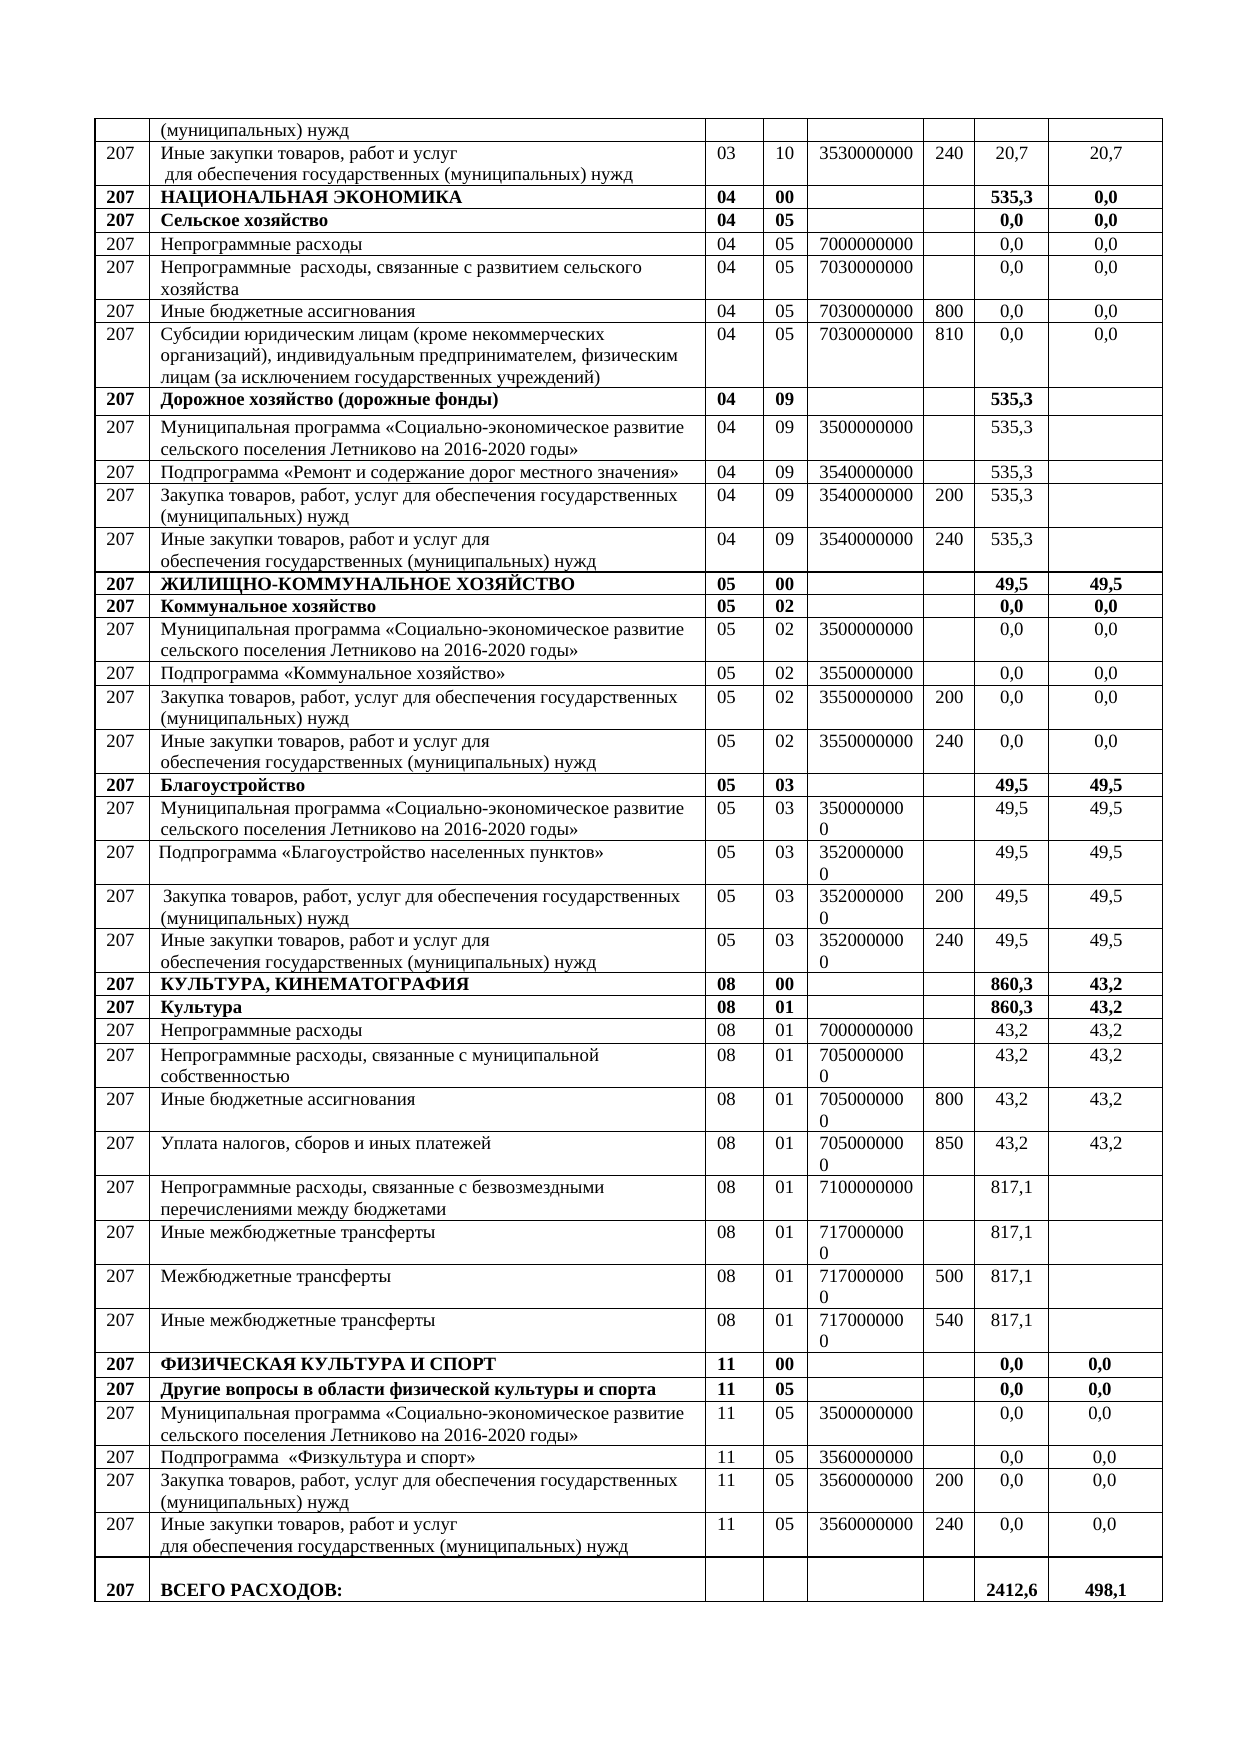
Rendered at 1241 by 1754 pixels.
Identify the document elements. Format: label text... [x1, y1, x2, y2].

table_cell 04 [706, 528, 763, 571]
table_cell 05 [764, 300, 807, 322]
table_cell 04 [706, 484, 763, 527]
table_cell [1049, 1176, 1162, 1219]
table_cell 11 [706, 1469, 763, 1512]
table_cell Подпрограмма «Благоустройство населенных пунктов» [150, 841, 705, 884]
table_cell 207 [96, 1469, 149, 1512]
table_cell ФИЗИЧЕСКАЯ КУЛЬТУРА И СПОРТ [150, 1353, 705, 1377]
table_cell 0,0 [1049, 209, 1162, 232]
table_cell 240 [924, 142, 974, 185]
table_cell 02 [764, 662, 807, 685]
table_cell 0,0 [1049, 233, 1162, 255]
table_cell 207 [96, 1513, 149, 1556]
table_cell 01 [764, 1176, 807, 1219]
table_cell 01 [764, 1088, 807, 1131]
table_cell 09 [764, 528, 807, 571]
table_cell Закупка товаров, работ, услуг для обеспечения государственных (муниципальных) нужд [150, 686, 705, 729]
table_cell Другие вопросы в области физической культуры и спорта [150, 1378, 705, 1401]
table_cell Иные межбюджетные трансферты [150, 1309, 705, 1352]
table_cell 3550000000 [808, 686, 923, 729]
table_cell 0,0 [975, 730, 1048, 773]
table_cell 02 [764, 686, 807, 729]
table_cell 10 [764, 119, 807, 141]
table_cell 0,0 [1049, 1469, 1162, 1512]
table_cell 240 [924, 929, 974, 972]
table_cell 207 [96, 256, 149, 299]
table_cell 207 [96, 885, 149, 928]
table_cell 49,5 [1049, 573, 1162, 594]
table_cell 05 [764, 209, 807, 232]
table_cell 09 [764, 461, 807, 483]
table_cell 207 [96, 1353, 149, 1377]
table_cell 43,2 [1049, 1019, 1162, 1043]
table_cell 207 [96, 209, 149, 232]
table_cell Благоустройство [150, 774, 705, 796]
table_cell [924, 1558, 974, 1601]
table_cell 3520000000 [808, 841, 923, 884]
table_cell 09 [764, 484, 807, 527]
table_cell 0,0 [975, 209, 1048, 232]
table_cell 10 [764, 142, 807, 185]
table_cell [1049, 528, 1162, 571]
table_cell 43,2 [975, 1132, 1048, 1175]
table_cell 207 [96, 1176, 149, 1219]
table_cell 207 [96, 841, 149, 884]
table_cell 08 [706, 1132, 763, 1175]
table_cell 05 [706, 929, 763, 972]
table_cell [764, 1558, 807, 1601]
table_cell [924, 797, 974, 840]
table_cell [808, 595, 923, 617]
table_cell 7050000000 [808, 1132, 923, 1175]
table_cell 08 [706, 1176, 763, 1219]
table_cell 207 [96, 774, 149, 796]
table_cell Закупка товаров, работ, услуг для обеспечения государственных (муниципальных) нужд [150, 1469, 705, 1512]
table_cell 207 [96, 1558, 149, 1601]
table_cell 3500000000 [808, 1402, 923, 1445]
table_cell Закупка товаров, работ, услуг для обеспечения государственных (муниципальных) нужд [150, 885, 705, 928]
table_cell 207 [96, 1088, 149, 1131]
table_cell 7050000000 [808, 1088, 923, 1131]
table_cell 207 [96, 573, 149, 594]
table_cell Подпрограмма «Ремонт и содержание дорог местного значения» [150, 461, 705, 483]
table_cell 0,0 [975, 1353, 1048, 1377]
table_cell 207 [96, 1309, 149, 1352]
table_cell 0,0 [1049, 686, 1162, 729]
table_cell 3550000000 [808, 730, 923, 773]
table_cell Иные межбюджетные трансферты [150, 1221, 705, 1264]
table_cell 49,5 [1049, 885, 1162, 928]
table_cell 43,2 [975, 1019, 1048, 1043]
table_cell 05 [764, 256, 807, 299]
table_cell 05 [706, 573, 763, 594]
table_cell 03 [764, 774, 807, 796]
table_cell 7030000000 [808, 323, 923, 387]
table_cell [924, 1176, 974, 1219]
table_cell 207 [96, 618, 149, 661]
table_cell [1049, 484, 1162, 527]
table_cell Муниципальная программа «Социально-экономическое развитие сельского поселения Летниково на 2016-2020 годы» [150, 416, 705, 459]
table_cell НАЦИОНАЛЬНАЯ ЭКОНОМИКА [150, 186, 705, 207]
table_cell 0,0 [975, 1513, 1048, 1556]
table_cell 05 [706, 774, 763, 796]
table_cell 00 [764, 573, 807, 594]
table_cell КУЛЬТУРА, КИНЕМАТОГРАФИЯ [150, 973, 705, 995]
table_cell [924, 774, 974, 796]
table_cell Непрограммные расходы [150, 1019, 705, 1043]
table_cell 43,2 [1049, 1088, 1162, 1131]
table_cell Иные закупки товаров, работ и услуг для обеспечения государственных (муниципальных) нужд [150, 730, 705, 773]
table_cell 7100000000 [808, 1176, 923, 1219]
table_cell [924, 1044, 974, 1087]
table_cell 04 [706, 256, 763, 299]
table_cell 535,3 [975, 484, 1048, 527]
table_cell 535,3 [975, 186, 1048, 207]
table_cell 0,0 [1049, 323, 1162, 387]
table_cell 207 [96, 595, 149, 617]
table_cell [924, 1446, 974, 1468]
table_cell 3540000000 [808, 528, 923, 571]
table_cell 207 [96, 1265, 149, 1308]
table_cell 3560000000 [808, 1513, 923, 1556]
table_cell 05 [706, 885, 763, 928]
table_cell 3520000000 [808, 929, 923, 972]
table_cell 0,0 [1049, 1353, 1162, 1377]
table_cell Иные закупки товаров, работ и услуг для обеспечения государственных (муниципальных) нужд [150, 1513, 705, 1556]
table_cell 00 [764, 973, 807, 995]
table_cell 800 [924, 300, 974, 322]
table_cell 05 [764, 1513, 807, 1556]
table_cell 20,7 [1049, 119, 1162, 141]
table_cell 3540000000 [808, 461, 923, 483]
table_cell 207 [96, 461, 149, 483]
table_cell 08 [706, 1265, 763, 1308]
table_cell 08 [706, 996, 763, 1018]
table_cell 05 [764, 1402, 807, 1445]
table_cell 0,0 [975, 256, 1048, 299]
table_cell 05 [706, 841, 763, 884]
table_cell 00 [764, 186, 807, 207]
table_cell 08 [706, 1088, 763, 1131]
table_cell 800 [924, 1088, 974, 1131]
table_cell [150, 119, 705, 141]
table_cell 200 [924, 686, 974, 729]
table_cell [924, 186, 974, 207]
table_cell 05 [706, 662, 763, 685]
table_cell 0,0 [975, 686, 1048, 729]
table_cell 7050000000 [808, 1044, 923, 1087]
table_cell 207 [96, 528, 149, 571]
table_cell 02 [764, 595, 807, 617]
table_cell 0,0 [1049, 1378, 1162, 1401]
table_cell 09 [764, 388, 807, 415]
table_cell 3530000000 [808, 142, 923, 185]
table_cell Непрограммные расходы [150, 233, 705, 255]
table_cell 498,1 [1049, 1558, 1162, 1601]
table_cell 207 [96, 1402, 149, 1445]
table_cell [924, 416, 974, 459]
table_cell 817,1 [975, 1176, 1048, 1219]
table_cell 20,7 [1049, 142, 1162, 185]
table_cell 200 [924, 484, 974, 527]
table_cell [706, 1558, 763, 1601]
table_cell 0,0 [975, 300, 1048, 322]
table_cell Непрограммные расходы, связанные с безвозмездными перечислениями между бюджетами [150, 1176, 705, 1219]
table_cell 207 [96, 929, 149, 972]
table_cell [924, 256, 974, 299]
table_cell 05 [706, 686, 763, 729]
table_cell 43,2 [1049, 973, 1162, 995]
table_cell 817,1 [975, 1309, 1048, 1352]
table_cell Иные закупки товаров, работ и услуг для обеспечения государственных (муниципальных) нужд [150, 142, 705, 185]
table_cell 0,0 [975, 595, 1048, 617]
table_cell 0,0 [1049, 730, 1162, 773]
table_cell 535,3 [975, 416, 1048, 459]
table_cell 0,0 [975, 233, 1048, 255]
table_cell 7170000000 [808, 1221, 923, 1264]
table_cell 207 [96, 973, 149, 995]
table_cell [1049, 388, 1162, 415]
table_cell [808, 1558, 923, 1601]
table_cell 11 [706, 1378, 763, 1401]
table_cell 04 [706, 300, 763, 322]
table_cell 49,5 [975, 797, 1048, 840]
table_cell [924, 1221, 974, 1264]
table_cell 535,3 [975, 528, 1048, 571]
table_cell [924, 1019, 974, 1043]
table_cell 860,3 [975, 996, 1048, 1018]
table_cell 817,1 [975, 1221, 1048, 1264]
table_cell 11 [706, 1353, 763, 1377]
table_cell ЖИЛИЩНО-КОММУНАЛЬНОЕ ХОЗЯЙСТВО [150, 573, 705, 594]
table_cell 04 [706, 416, 763, 459]
table_cell 49,5 [1049, 929, 1162, 972]
table_cell 207 [96, 484, 149, 527]
table_cell 500 [924, 1265, 974, 1308]
table_cell 08 [706, 1309, 763, 1352]
table_cell 207 [96, 686, 149, 729]
table_cell 05 [764, 1378, 807, 1401]
table_cell 49,5 [1049, 841, 1162, 884]
table_cell 03 [706, 142, 763, 185]
table_cell 3530000000 [808, 119, 923, 141]
table_cell 207 [96, 996, 149, 1018]
table_cell 43,2 [975, 1044, 1048, 1087]
table_cell 43,2 [1049, 1132, 1162, 1175]
table_cell 207 [96, 388, 149, 415]
table_cell [924, 573, 974, 594]
table_cell Муниципальная программа «Социально-экономическое развитие сельского поселения Летниково на 2016-2020 годы» [150, 797, 705, 840]
table_cell 08 [706, 973, 763, 995]
table_cell 0,0 [1049, 1513, 1162, 1556]
table_cell 3520000000 [808, 885, 923, 928]
table_cell [808, 209, 923, 232]
table_cell 49,5 [975, 929, 1048, 972]
table_cell [924, 1402, 974, 1445]
table_cell 03 [764, 929, 807, 972]
table_cell 08 [706, 1019, 763, 1043]
table_cell 0,0 [975, 618, 1048, 661]
table_cell 0,0 [975, 1402, 1048, 1445]
table_cell 0,0 [975, 323, 1048, 387]
table_cell 0,0 [1049, 662, 1162, 685]
table_cell 207 [96, 142, 149, 185]
table_cell 3500000000 [808, 416, 923, 459]
table_cell Субсидии юридическим лицам (кроме некоммерческих организаций), индивидуальным предпринимателем, физическим лицам (за исключением государственных учреждений) [150, 323, 705, 387]
table_cell 0,0 [1049, 300, 1162, 322]
table_cell 0,0 [975, 662, 1048, 685]
table_cell Муниципальная программа «Социально-экономическое развитие сельского поселения Летниково на 2016-2020 годы» [150, 1402, 705, 1445]
table_cell 540 [924, 1309, 974, 1352]
table_cell 535,3 [975, 388, 1048, 415]
table_cell 0,0 [1049, 256, 1162, 299]
table_cell 43,2 [975, 1088, 1048, 1131]
table_cell 200 [924, 885, 974, 928]
table_cell 3500000000 [808, 618, 923, 661]
table_cell 01 [764, 1221, 807, 1264]
table_cell 01 [764, 996, 807, 1018]
table_cell 7170000000 [808, 1309, 923, 1352]
table_cell 7030000000 [808, 300, 923, 322]
table_cell 01 [764, 1265, 807, 1308]
table_cell [808, 186, 923, 207]
table_cell 20,7 [975, 142, 1048, 185]
table_cell 00 [764, 1353, 807, 1377]
table_cell 0,0 [975, 1469, 1048, 1512]
table_cell 03 [764, 841, 807, 884]
table_cell Иные бюджетные ассигнования [150, 300, 705, 322]
table_cell [924, 841, 974, 884]
table_cell 207 [96, 323, 149, 387]
table_cell 207 [96, 797, 149, 840]
table_cell 207 [96, 1446, 149, 1468]
table_cell 01 [764, 1309, 807, 1352]
table_cell 0,0 [1049, 186, 1162, 207]
table_cell 11 [706, 1513, 763, 1556]
table_cell 860,3 [975, 973, 1048, 995]
table_cell 7000000000 [808, 233, 923, 255]
table_cell [924, 388, 974, 415]
table_cell [808, 1353, 923, 1377]
table_cell 43,2 [1049, 1044, 1162, 1087]
table_cell 3500000000 [808, 797, 923, 840]
table_cell 05 [764, 1446, 807, 1468]
table_cell [808, 573, 923, 594]
table_cell ВСЕГО РАСХОДОВ: [150, 1558, 705, 1601]
table_cell 2412,6 [975, 1558, 1048, 1601]
table_cell 0,0 [1049, 1402, 1162, 1445]
table_cell 240 [924, 730, 974, 773]
table_cell [924, 662, 974, 685]
table_cell 03 [764, 797, 807, 840]
table_cell Межбюджетные трансферты [150, 1265, 705, 1308]
table_cell 01 [764, 1019, 807, 1043]
table_cell 04 [706, 209, 763, 232]
table_cell [924, 996, 974, 1018]
table_cell 43,2 [1049, 996, 1162, 1018]
table_cell 0,0 [975, 1378, 1048, 1401]
table_cell 08 [706, 1221, 763, 1264]
table_cell [808, 973, 923, 995]
table_cell 49,5 [975, 885, 1048, 928]
table_cell Иные закупки товаров, работ и услуг для обеспечения государственных (муниципальных) нужд [150, 528, 705, 571]
table_cell 207 [96, 300, 149, 322]
table_cell [924, 233, 974, 255]
table_cell 05 [764, 1469, 807, 1512]
table_cell 3560000000 [808, 1446, 923, 1468]
table_cell Муниципальная программа «Социально-экономическое развитие сельского поселения Летниково на 2016-2020 годы» [150, 618, 705, 661]
table_cell 05 [764, 323, 807, 387]
table_cell 7170000000 [808, 1265, 923, 1308]
table_cell Уплата налогов, сборов и иных платежей [150, 1132, 705, 1175]
table_cell 7000000000 [808, 1019, 923, 1043]
table_cell [924, 595, 974, 617]
table_cell 0,0 [975, 1446, 1048, 1468]
table_cell 200 [924, 1469, 974, 1512]
table_cell 49,5 [1049, 797, 1162, 840]
table_cell [924, 461, 974, 483]
table_cell Подпрограмма «Физкультура и спорт» [150, 1446, 705, 1468]
table_cell 207 [96, 730, 149, 773]
table_cell 207 [96, 1044, 149, 1087]
table_cell 0,0 [1049, 1446, 1162, 1468]
table_cell Закупка товаров, работ, услуг для обеспечения государственных (муниципальных) нужд [150, 484, 705, 527]
table_cell 207 [96, 1132, 149, 1175]
table_cell 02 [764, 730, 807, 773]
table_cell 207 [96, 1221, 149, 1264]
table_cell [924, 209, 974, 232]
table_cell [808, 388, 923, 415]
table_cell [1049, 1309, 1162, 1352]
table_cell 01 [764, 1044, 807, 1087]
table_cell [808, 996, 923, 1018]
table_cell 04 [706, 323, 763, 387]
table_cell 05 [706, 618, 763, 661]
table_cell 11 [706, 1446, 763, 1468]
table_cell 240 [924, 528, 974, 571]
table_cell 49,5 [975, 774, 1048, 796]
table_cell Дорожное хозяйство (дорожные фонды) [150, 388, 705, 415]
table_cell Иные закупки товаров, работ и услуг для обеспечения государственных (муниципальных) нужд [150, 929, 705, 972]
table_cell 207 [96, 119, 149, 141]
table_cell 49,5 [975, 573, 1048, 594]
table_cell 11 [706, 1402, 763, 1445]
table_cell Подпрограмма «Коммунальное хозяйство» [150, 662, 705, 685]
table_cell 05 [706, 730, 763, 773]
table_cell 240 [924, 1513, 974, 1556]
table_cell 49,5 [1049, 774, 1162, 796]
table_cell 535,3 [975, 461, 1048, 483]
table_cell 04 [706, 388, 763, 415]
table_cell 207 [96, 1378, 149, 1401]
table_cell 05 [706, 595, 763, 617]
table_cell 207 [96, 186, 149, 207]
table_cell 49,5 [975, 841, 1048, 884]
table_cell 04 [706, 461, 763, 483]
table_cell 207 [96, 233, 149, 255]
table_cell [924, 973, 974, 995]
table_cell 04 [706, 186, 763, 207]
table_cell 3550000000 [808, 662, 923, 685]
table_cell 207 [96, 662, 149, 685]
table_cell 810 [924, 323, 974, 387]
table_cell 20,7 [975, 119, 1048, 141]
table_cell 7030000000 [808, 256, 923, 299]
table_cell [1049, 461, 1162, 483]
table_cell 02 [764, 618, 807, 661]
table_cell 03 [764, 885, 807, 928]
table_cell 04 [706, 233, 763, 255]
table_cell Иные бюджетные ассигнования [150, 1088, 705, 1131]
table_cell 0,0 [1049, 618, 1162, 661]
table_cell Непрограммные расходы, связанные с муниципальной собственностью [150, 1044, 705, 1087]
table_cell 3540000000 [808, 484, 923, 527]
table_cell 0,0 [1049, 595, 1162, 617]
table_cell [1049, 1265, 1162, 1308]
table_cell 09 [764, 416, 807, 459]
table_cell Сельское хозяйство [150, 209, 705, 232]
table_cell 05 [764, 233, 807, 255]
table_cell [808, 774, 923, 796]
table_cell [808, 1378, 923, 1401]
table_cell 03 [706, 119, 763, 141]
table_cell 207 [96, 416, 149, 459]
table_cell 05 [706, 797, 763, 840]
table_cell [924, 1378, 974, 1401]
table_cell [1049, 416, 1162, 459]
table_cell [924, 618, 974, 661]
table_cell [924, 1353, 974, 1377]
table_cell 817,1 [975, 1265, 1048, 1308]
table_cell 01 [764, 1132, 807, 1175]
table_cell 3560000000 [808, 1469, 923, 1512]
table_cell Коммунальное хозяйство [150, 595, 705, 617]
table_cell Культура [150, 996, 705, 1018]
table_cell [1049, 1221, 1162, 1264]
table_cell 200 [924, 119, 974, 141]
table_cell Непрограммные расходы, связанные с развитием сельского хозяйства [150, 256, 705, 299]
table_cell 850 [924, 1132, 974, 1175]
table_cell 08 [706, 1044, 763, 1087]
table_cell 207 [96, 1019, 149, 1043]
